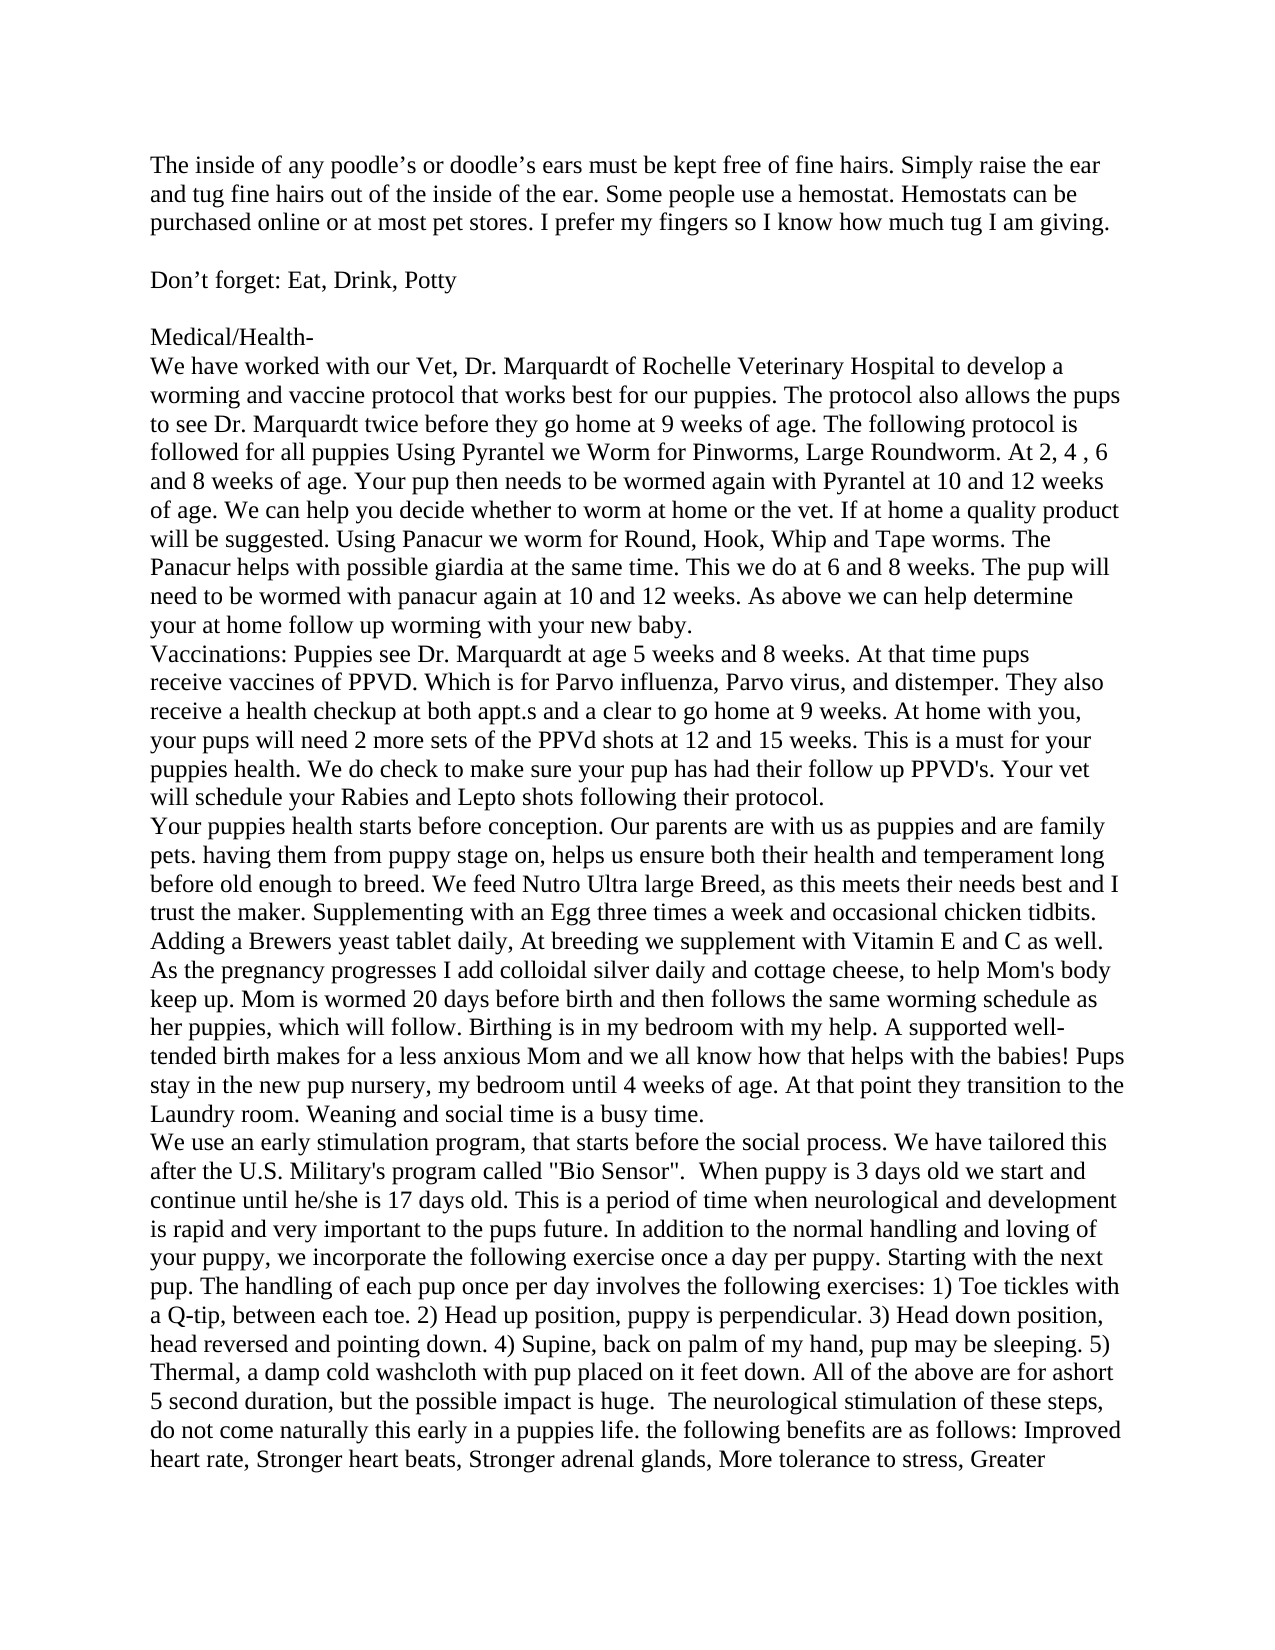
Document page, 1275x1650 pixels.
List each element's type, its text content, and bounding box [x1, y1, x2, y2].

text The inside of any poodle’s or doodle’s ears must be kept free of fine hairs. Simply raise the ear and tug fine hairs out of the inside of the ear. Some people use a hemostat. Hemostats can be purchased online or at most pet stores. I prefer my fingers so I know how much tug I am giving. [150, 150, 1125, 236]
text Vaccinations: Puppies see Dr. Marquardt at age 5 weeks and 8 weeks. At that time pups receive vaccines of PPVD. Which is for Parvo influenza, Parvo virus, and distemper. They also receive a health checkup at both appt.s and a clear to go home at 9 weeks. At home with you, your pups will need 2 more sets of the PPVd shots at 12 and 15 weeks. This is a must for your puppies health. We do check to make sure your pup has had their follow up PPVD's. Your vet will schedule your Rabies and Lepto shots following their protocol. [150, 639, 1125, 811]
text Medical/Health- [150, 322, 1125, 351]
text Don’t forget: Eat, Drink, Potty [150, 265, 1125, 294]
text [150, 1127, 1125, 1472]
text We have worked with our Vet, Dr. Marquardt of Rochelle Veterinary Hospital to develop a worming and vaccine protocol that works best for our puppies. The protocol also allows the pups to see Dr. Marquardt twice before they go home at 9 weeks of age. The following protocol is followed for all puppies Using Pyrantel we Worm for Pinworms, Large Roundworm. At 2, 4 , 6 and 8 weeks of age. Your pup then needs to be wormed again with Pyrantel at 10 and 12 weeks of age. We can help you decide whether to worm at home or the vet. If at home a quality product will be suggested. Using Panacur we worm for Round, Hook, Whip and Tape worms. The Panacur helps with possible giardia at the same time. This we do at 6 and 8 weeks. The pup will need to be wormed with panacur again at 10 and 12 weeks. As above we can help determine your at home follow up worming with your new baby. [150, 351, 1125, 639]
text Your puppies health starts before conception. Our parents are with us as puppies and are family pets. having them from puppy stage on, helps us ensure both their health and temperament long before old enough to breed. We feed Nutro Ultra large Breed, as this meets their needs best and I trust the maker. Supplementing with an Egg three times a week and occasional chicken tidbits. Adding a Brewers yeast tablet daily, At breeding we supplement with Vitamin E and C as well. As the pregnancy progresses I add colloidal silver daily and cottage cheese, to help Mom's body keep up. Mom is wormed 20 days before birth and then follows the same worming schedule as her puppies, which will follow. Birthing is in my bedroom with my help. A supported well-tended birth makes for a less anxious Mom and we all know how that helps with the babies! Pups stay in the new pup nursery, my bedroom until 4 weeks of age. At that point they transition to the Laundry room. Weaning and social time is a busy time. [150, 811, 1125, 1127]
